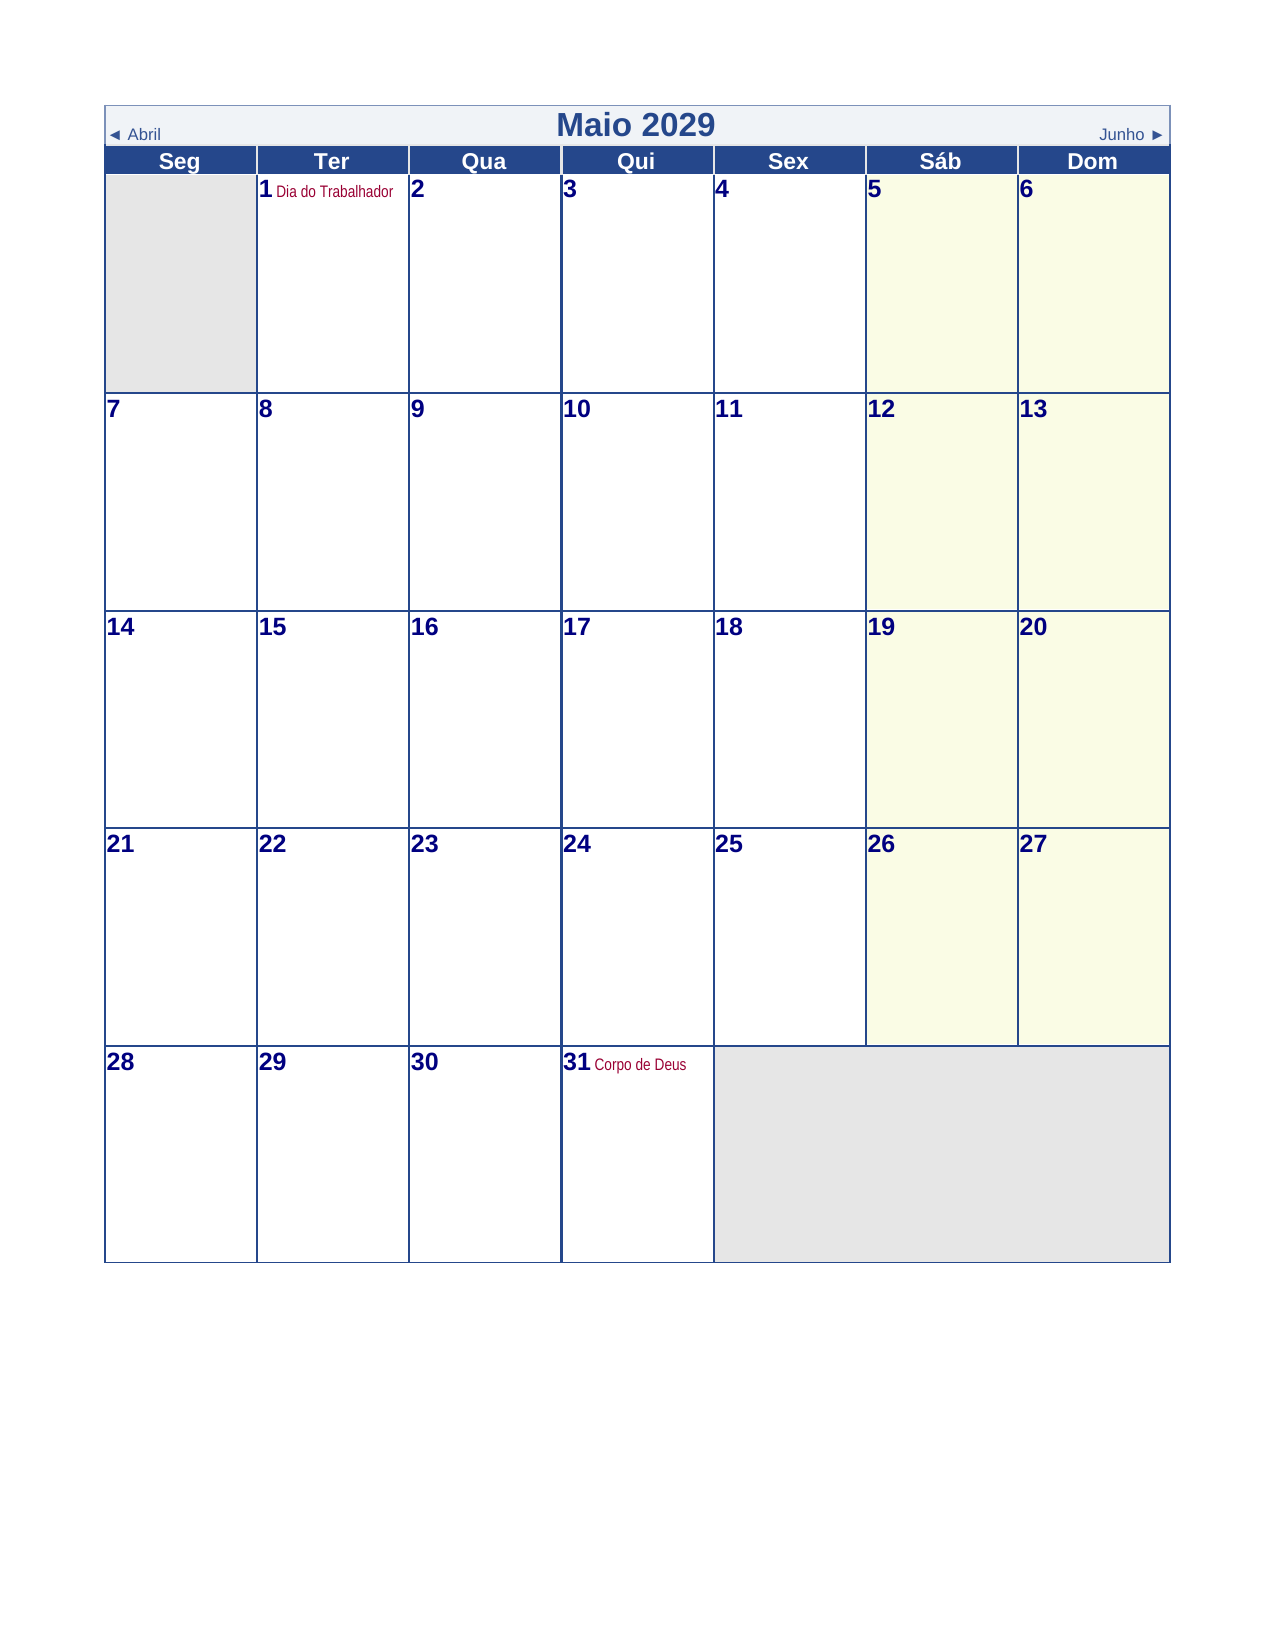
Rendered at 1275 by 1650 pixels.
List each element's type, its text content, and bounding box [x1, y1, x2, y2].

table_cell 11 [715, 394, 865, 609]
table_cell 8 [258, 394, 408, 609]
table_cell 7 [106, 394, 256, 609]
table_cell 31 Corpo de Deus [563, 1047, 713, 1262]
table_cell 6 [1019, 175, 1169, 392]
table_cell Qua [410, 146, 560, 174]
table_cell 16 [410, 612, 560, 827]
table_cell 30 [410, 1047, 560, 1262]
table_cell 14 [106, 612, 256, 827]
table_cell [106, 175, 256, 392]
table_cell Dom [1019, 146, 1169, 174]
table_cell 15 [258, 612, 408, 827]
table_cell 28 [106, 1047, 256, 1262]
table_header ◄ Abril [106, 106, 257, 144]
table_cell 25 [715, 829, 865, 1044]
table_cell Sex [715, 146, 865, 174]
table_cell 10 [563, 394, 713, 609]
table_cell 29 [258, 1047, 408, 1262]
table_cell 27 [1019, 829, 1169, 1044]
table_cell [715, 1047, 1169, 1262]
table_cell 3 [563, 175, 713, 392]
table_cell 2 [410, 175, 560, 392]
table_cell 26 [867, 829, 1017, 1044]
table_cell Sáb [867, 146, 1017, 174]
table_cell 23 [410, 829, 560, 1044]
table_cell 19 [867, 612, 1017, 827]
table_cell 21 [106, 829, 256, 1044]
table_cell 12 [867, 394, 1017, 609]
table_cell 1 Dia do Trabalhador [258, 175, 408, 392]
table_cell 13 [1019, 394, 1169, 609]
table_header Maio 2029 [257, 106, 1018, 144]
table_cell Seg [106, 146, 256, 174]
table_cell Qui [563, 146, 713, 174]
table_cell 18 [715, 612, 865, 827]
table_cell 9 [410, 394, 560, 609]
table_cell 22 [258, 829, 408, 1044]
table_cell 24 [563, 829, 713, 1044]
table_cell 4 [715, 175, 865, 392]
table_cell 20 [1019, 612, 1169, 827]
table_header Junho ► [1018, 106, 1169, 144]
table_cell 17 [563, 612, 713, 827]
table_cell Ter [258, 146, 408, 174]
table_cell 5 [867, 175, 1017, 392]
